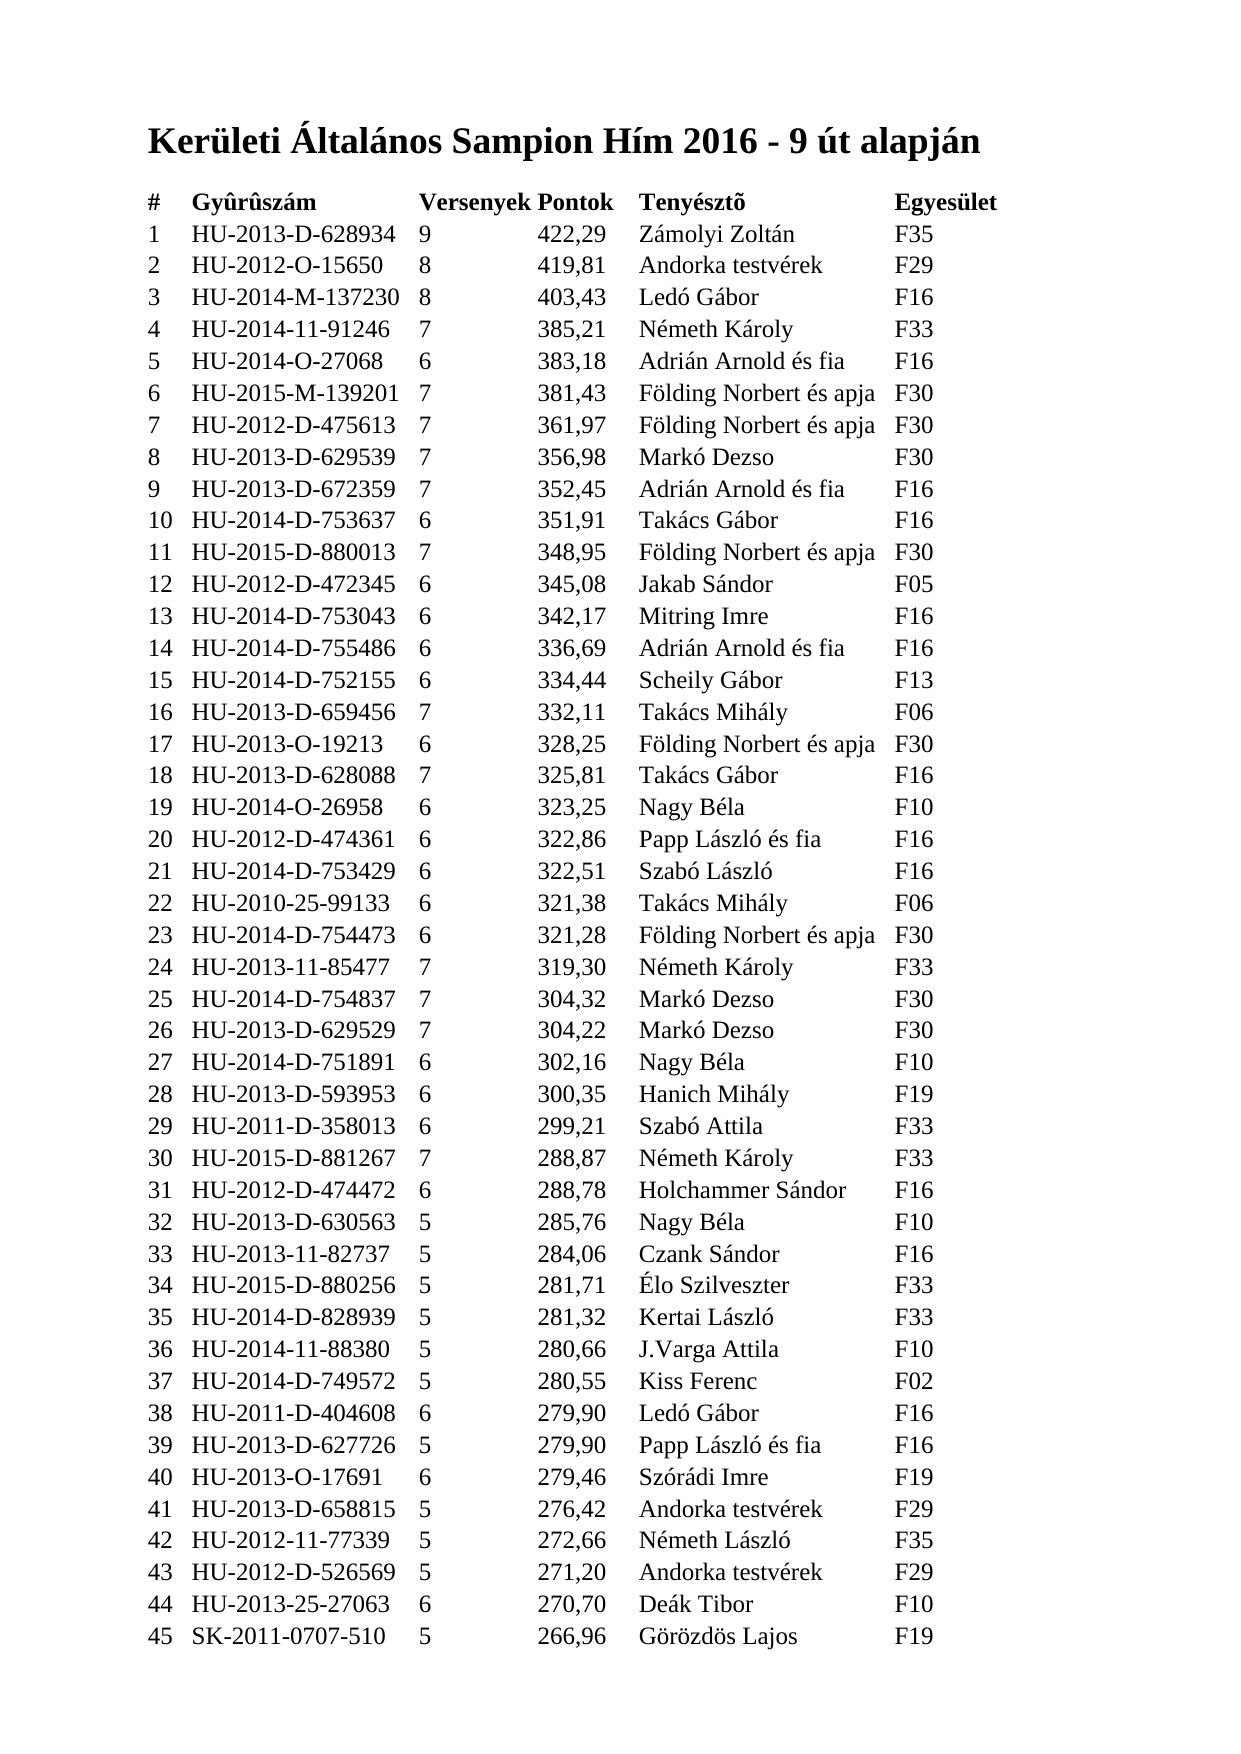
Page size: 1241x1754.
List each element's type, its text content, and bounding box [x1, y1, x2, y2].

table_cell 7 [146, 409, 190, 440]
table_cell Földing Norbert és apja [637, 536, 893, 568]
table_cell 7 [417, 440, 536, 472]
table_cell Markó Dezso [637, 1014, 893, 1046]
table_cell Kertai László [637, 1301, 893, 1333]
table_cell 5 [417, 1237, 536, 1269]
table_cell 7 [417, 409, 536, 440]
table_cell F29 [893, 1492, 1003, 1524]
table_cell F10 [893, 1046, 1003, 1078]
table_cell Hanich Mihály [637, 1078, 893, 1110]
table_cell 8 [417, 249, 536, 281]
table_cell 284,06 [536, 1237, 637, 1269]
table_cell 321,38 [536, 887, 637, 918]
table_cell 6 [417, 600, 536, 632]
table_cell Papp László és fia [637, 1429, 893, 1460]
table_cell 4 [146, 313, 190, 345]
table_cell HU-2012-D-474361 [190, 823, 417, 855]
table_cell F30 [893, 1014, 1003, 1046]
table_cell 38 [146, 1397, 190, 1428]
table_cell 37 [146, 1365, 190, 1397]
table_cell 12 [146, 568, 190, 600]
table_cell HU-2011-D-358013 [190, 1110, 417, 1142]
table_cell 6 [417, 919, 536, 950]
table_cell 6 [417, 791, 536, 823]
table_cell Nagy Béla [637, 1046, 893, 1078]
table_cell 272,66 [536, 1524, 637, 1556]
table_cell 5 [417, 1524, 536, 1556]
table_cell 280,66 [536, 1333, 637, 1365]
table_cell 40 [146, 1460, 190, 1492]
text Kerületi Általános Sampion Hím 2016 - 9 út alapján [148, 118, 1122, 161]
table_cell 3 [146, 281, 190, 313]
table_cell 6 [417, 504, 536, 536]
table_cell F35 [893, 1524, 1003, 1556]
table_cell F16 [893, 632, 1003, 663]
table_cell F33 [893, 313, 1003, 345]
table_cell 403,43 [536, 281, 637, 313]
table_cell HU-2013-O-17691 [190, 1460, 417, 1492]
table_cell HU-2014-D-753429 [190, 855, 417, 887]
table_cell 351,91 [536, 504, 637, 536]
table_cell 29 [146, 1110, 190, 1142]
table_cell Mitring Imre [637, 600, 893, 632]
table_cell F16 [893, 281, 1003, 313]
table_cell F16 [893, 504, 1003, 536]
table_cell HU-2012-D-472345 [190, 568, 417, 600]
table_cell F06 [893, 695, 1003, 727]
table_cell 299,21 [536, 1110, 637, 1142]
table_cell 39 [146, 1429, 190, 1460]
table_cell Markó Dezso [637, 440, 893, 472]
table_header Pontok [536, 185, 637, 217]
table_cell 30 [146, 1142, 190, 1173]
table_cell 332,11 [536, 695, 637, 727]
table_cell F30 [893, 440, 1003, 472]
table_cell 352,45 [536, 472, 637, 504]
table_cell F16 [893, 1429, 1003, 1460]
table_cell Nagy Béla [637, 791, 893, 823]
table_cell 7 [417, 982, 536, 1014]
table_cell Szabó László [637, 855, 893, 887]
table_cell 6 [417, 887, 536, 918]
table_header Gyûrûszám [190, 185, 417, 217]
table_cell F10 [893, 1205, 1003, 1237]
table_cell 281,71 [536, 1269, 637, 1301]
table_cell Andorka testvérek [637, 1492, 893, 1524]
table_cell 279,46 [536, 1460, 637, 1492]
table_cell HU-2013-D-629529 [190, 1014, 417, 1046]
table_cell 32 [146, 1205, 190, 1237]
table_cell HU-2015-D-880013 [190, 536, 417, 568]
table_cell F30 [893, 409, 1003, 440]
table_cell Földing Norbert és apja [637, 727, 893, 759]
table_cell F02 [893, 1365, 1003, 1397]
table_cell 348,95 [536, 536, 637, 568]
table_cell HU-2012-D-474472 [190, 1174, 417, 1205]
table_cell Földing Norbert és apja [637, 409, 893, 440]
table_cell 7 [417, 950, 536, 982]
table_cell HU-2015-D-880256 [190, 1269, 417, 1301]
table_cell 8 [146, 440, 190, 472]
table_cell 36 [146, 1333, 190, 1365]
table_cell Németh László [637, 1524, 893, 1556]
table_cell 25 [146, 982, 190, 1014]
table_cell F16 [893, 759, 1003, 791]
table_cell HU-2014-O-27068 [190, 345, 417, 377]
table_cell F10 [893, 1333, 1003, 1365]
table_header Versenyek [417, 185, 536, 217]
table_cell HU-2012-D-475613 [190, 409, 417, 440]
table_cell HU-2013-D-658815 [190, 1492, 417, 1524]
table_cell F33 [893, 1269, 1003, 1301]
table_cell F06 [893, 887, 1003, 918]
table_cell 281,32 [536, 1301, 637, 1333]
table_cell HU-2014-D-752155 [190, 664, 417, 695]
table_cell 5 [417, 1205, 536, 1237]
table_cell HU-2014-11-91246 [190, 313, 417, 345]
table_cell 8 [417, 281, 536, 313]
table_cell 18 [146, 759, 190, 791]
table_cell F05 [893, 568, 1003, 600]
table_cell Holchammer Sándor [637, 1174, 893, 1205]
table_cell 19 [146, 791, 190, 823]
table_cell 15 [146, 664, 190, 695]
table_cell 7 [417, 472, 536, 504]
table_cell F19 [893, 1460, 1003, 1492]
table_cell 6 [146, 377, 190, 408]
table_cell 328,25 [536, 727, 637, 759]
table_cell F16 [893, 345, 1003, 377]
table_cell Németh Károly [637, 950, 893, 982]
table_cell HU-2014-D-754837 [190, 982, 417, 1014]
table_cell 6 [417, 823, 536, 855]
table_cell Ledó Gábor [637, 281, 893, 313]
table_cell F33 [893, 1142, 1003, 1173]
table_cell Adrián Arnold és fia [637, 345, 893, 377]
table_cell HU-2013-D-628934 [190, 217, 417, 249]
table_cell Földing Norbert és apja [637, 377, 893, 408]
table_cell Németh Károly [637, 1142, 893, 1173]
table_cell 20 [146, 823, 190, 855]
table_cell 16 [146, 695, 190, 727]
table_cell Scheily Gábor [637, 664, 893, 695]
table_header Egyesület [893, 185, 1003, 217]
table_cell 422,29 [536, 217, 637, 249]
table_cell 336,69 [536, 632, 637, 663]
table_cell 6 [417, 1460, 536, 1492]
table_cell F16 [893, 472, 1003, 504]
table_cell 27 [146, 1046, 190, 1078]
table_cell 288,87 [536, 1142, 637, 1173]
table_cell 7 [417, 1014, 536, 1046]
table_cell Czank Sándor [637, 1237, 893, 1269]
table_cell HU-2015-D-881267 [190, 1142, 417, 1173]
table_cell 321,28 [536, 919, 637, 950]
table_cell HU-2012-O-15650 [190, 249, 417, 281]
table_cell 24 [146, 950, 190, 982]
table_cell Jakab Sándor [637, 568, 893, 600]
table_cell Németh Károly [637, 313, 893, 345]
table_cell Adrián Arnold és fia [637, 472, 893, 504]
table_cell 7 [417, 377, 536, 408]
table_cell F16 [893, 1397, 1003, 1428]
table_cell 5 [417, 1301, 536, 1333]
table_cell HU-2014-D-753043 [190, 600, 417, 632]
table_cell 285,76 [536, 1205, 637, 1237]
table_cell Markó Dezso [637, 982, 893, 1014]
table_cell 280,55 [536, 1365, 637, 1397]
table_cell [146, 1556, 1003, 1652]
table_cell 334,44 [536, 664, 637, 695]
table_cell HU-2014-D-828939 [190, 1301, 417, 1333]
table_cell Andorka testvérek [637, 249, 893, 281]
table_cell 10 [146, 504, 190, 536]
table_cell J.Varga Attila [637, 1333, 893, 1365]
table_cell Zámolyi Zoltán [637, 217, 893, 249]
table_cell Kiss Ferenc [637, 1365, 893, 1397]
table_cell 342,17 [536, 600, 637, 632]
table_cell F19 [893, 1078, 1003, 1110]
table_cell HU-2014-D-753637 [190, 504, 417, 536]
table_cell 304,32 [536, 982, 637, 1014]
table_cell HU-2014-11-88380 [190, 1333, 417, 1365]
table_cell HU-2012-11-77339 [190, 1524, 417, 1556]
table_cell F30 [893, 982, 1003, 1014]
table_cell F30 [893, 727, 1003, 759]
table_cell 279,90 [536, 1429, 637, 1460]
table_cell Szabó Attila [637, 1110, 893, 1142]
table_cell 6 [417, 345, 536, 377]
table_cell 322,86 [536, 823, 637, 855]
table_cell 6 [417, 1174, 536, 1205]
table_cell 23 [146, 919, 190, 950]
table_cell Papp László és fia [637, 823, 893, 855]
table_cell HU-2013-D-629539 [190, 440, 417, 472]
table_cell 17 [146, 727, 190, 759]
table_cell HU-2013-D-628088 [190, 759, 417, 791]
table_cell 7 [417, 1142, 536, 1173]
table_cell F33 [893, 950, 1003, 982]
table_cell 319,30 [536, 950, 637, 982]
table_cell HU-2014-M-137230 [190, 281, 417, 313]
table_cell 345,08 [536, 568, 637, 600]
table_cell HU-2013-D-672359 [190, 472, 417, 504]
table_cell 6 [417, 568, 536, 600]
table_cell HU-2011-D-404608 [190, 1397, 417, 1428]
table_header # [146, 185, 190, 217]
table_cell 5 [417, 1429, 536, 1460]
table_cell 325,81 [536, 759, 637, 791]
table_cell 22 [146, 887, 190, 918]
table_cell 383,18 [536, 345, 637, 377]
table_cell 6 [417, 1046, 536, 1078]
table_cell 279,90 [536, 1397, 637, 1428]
table_cell Szórádi Imre [637, 1460, 893, 1492]
table_cell 6 [417, 727, 536, 759]
table_cell 1 [146, 217, 190, 249]
table_cell HU-2013-D-627726 [190, 1429, 417, 1460]
table_cell 276,42 [536, 1492, 637, 1524]
table_cell 9 [146, 472, 190, 504]
table_cell F13 [893, 664, 1003, 695]
table_cell F33 [893, 1301, 1003, 1333]
table_cell 6 [417, 632, 536, 663]
table_cell 34 [146, 1269, 190, 1301]
table_cell F10 [893, 791, 1003, 823]
table_cell 11 [146, 536, 190, 568]
table_cell 302,16 [536, 1046, 637, 1078]
table_cell 41 [146, 1492, 190, 1524]
table_cell F16 [893, 1174, 1003, 1205]
table_cell 288,78 [536, 1174, 637, 1205]
table_cell HU-2013-11-85477 [190, 950, 417, 982]
table_cell F33 [893, 1110, 1003, 1142]
table_cell 6 [417, 664, 536, 695]
table_cell 304,22 [536, 1014, 637, 1046]
table_cell 6 [417, 1078, 536, 1110]
table_cell F16 [893, 1237, 1003, 1269]
table_cell 5 [146, 345, 190, 377]
table_cell 381,43 [536, 377, 637, 408]
table_cell HU-2010-25-99133 [190, 887, 417, 918]
table_cell 5 [417, 1492, 536, 1524]
table_cell 5 [417, 1333, 536, 1365]
table_cell HU-2014-D-755486 [190, 632, 417, 663]
table_cell Takács Mihály [637, 887, 893, 918]
table_cell 42 [146, 1524, 190, 1556]
table_cell 7 [417, 313, 536, 345]
table_cell HU-2013-D-593953 [190, 1078, 417, 1110]
table_cell F30 [893, 536, 1003, 568]
table_cell HU-2013-D-630563 [190, 1205, 417, 1237]
table_cell HU-2015-M-139201 [190, 377, 417, 408]
table_cell 5 [417, 1365, 536, 1397]
table_cell Nagy Béla [637, 1205, 893, 1237]
table_cell HU-2013-D-659456 [190, 695, 417, 727]
table_cell HU-2014-D-749572 [190, 1365, 417, 1397]
table_cell 323,25 [536, 791, 637, 823]
table_cell 300,35 [536, 1078, 637, 1110]
table_cell 6 [417, 1110, 536, 1142]
table_cell 322,51 [536, 855, 637, 887]
table_cell 361,97 [536, 409, 637, 440]
table_cell 2 [146, 249, 190, 281]
table_cell F29 [893, 249, 1003, 281]
table_cell Ledó Gábor [637, 1397, 893, 1428]
table_cell 7 [417, 536, 536, 568]
table_cell F16 [893, 600, 1003, 632]
table_cell 31 [146, 1174, 190, 1205]
table_cell Élo Szilveszter [637, 1269, 893, 1301]
table_cell HU-2014-D-754473 [190, 919, 417, 950]
table_cell F30 [893, 919, 1003, 950]
table_cell 5 [417, 1269, 536, 1301]
table_cell F30 [893, 377, 1003, 408]
table_cell 33 [146, 1237, 190, 1269]
table_cell F16 [893, 855, 1003, 887]
table_cell Takács Gábor [637, 504, 893, 536]
table_cell HU-2014-O-26958 [190, 791, 417, 823]
table_cell Adrián Arnold és fia [637, 632, 893, 663]
table_cell 7 [417, 759, 536, 791]
table_cell 6 [417, 1397, 536, 1428]
table_cell F16 [893, 823, 1003, 855]
table_cell 13 [146, 600, 190, 632]
table_cell HU-2014-D-751891 [190, 1046, 417, 1078]
table_cell Földing Norbert és apja [637, 919, 893, 950]
table_cell 356,98 [536, 440, 637, 472]
table_cell 385,21 [536, 313, 637, 345]
table_cell Takács Gábor [637, 759, 893, 791]
table_cell 419,81 [536, 249, 637, 281]
table_cell Takács Mihály [637, 695, 893, 727]
table_cell F35 [893, 217, 1003, 249]
table_cell HU-2013-O-19213 [190, 727, 417, 759]
table_cell 26 [146, 1014, 190, 1046]
table_cell 9 [417, 217, 536, 249]
table_cell 14 [146, 632, 190, 663]
table_cell HU-2013-11-82737 [190, 1237, 417, 1269]
table_header Tenyésztõ [637, 185, 893, 217]
table_cell 35 [146, 1301, 190, 1333]
table_cell 7 [417, 695, 536, 727]
table_cell 6 [417, 855, 536, 887]
table_cell 21 [146, 855, 190, 887]
table_cell 28 [146, 1078, 190, 1110]
